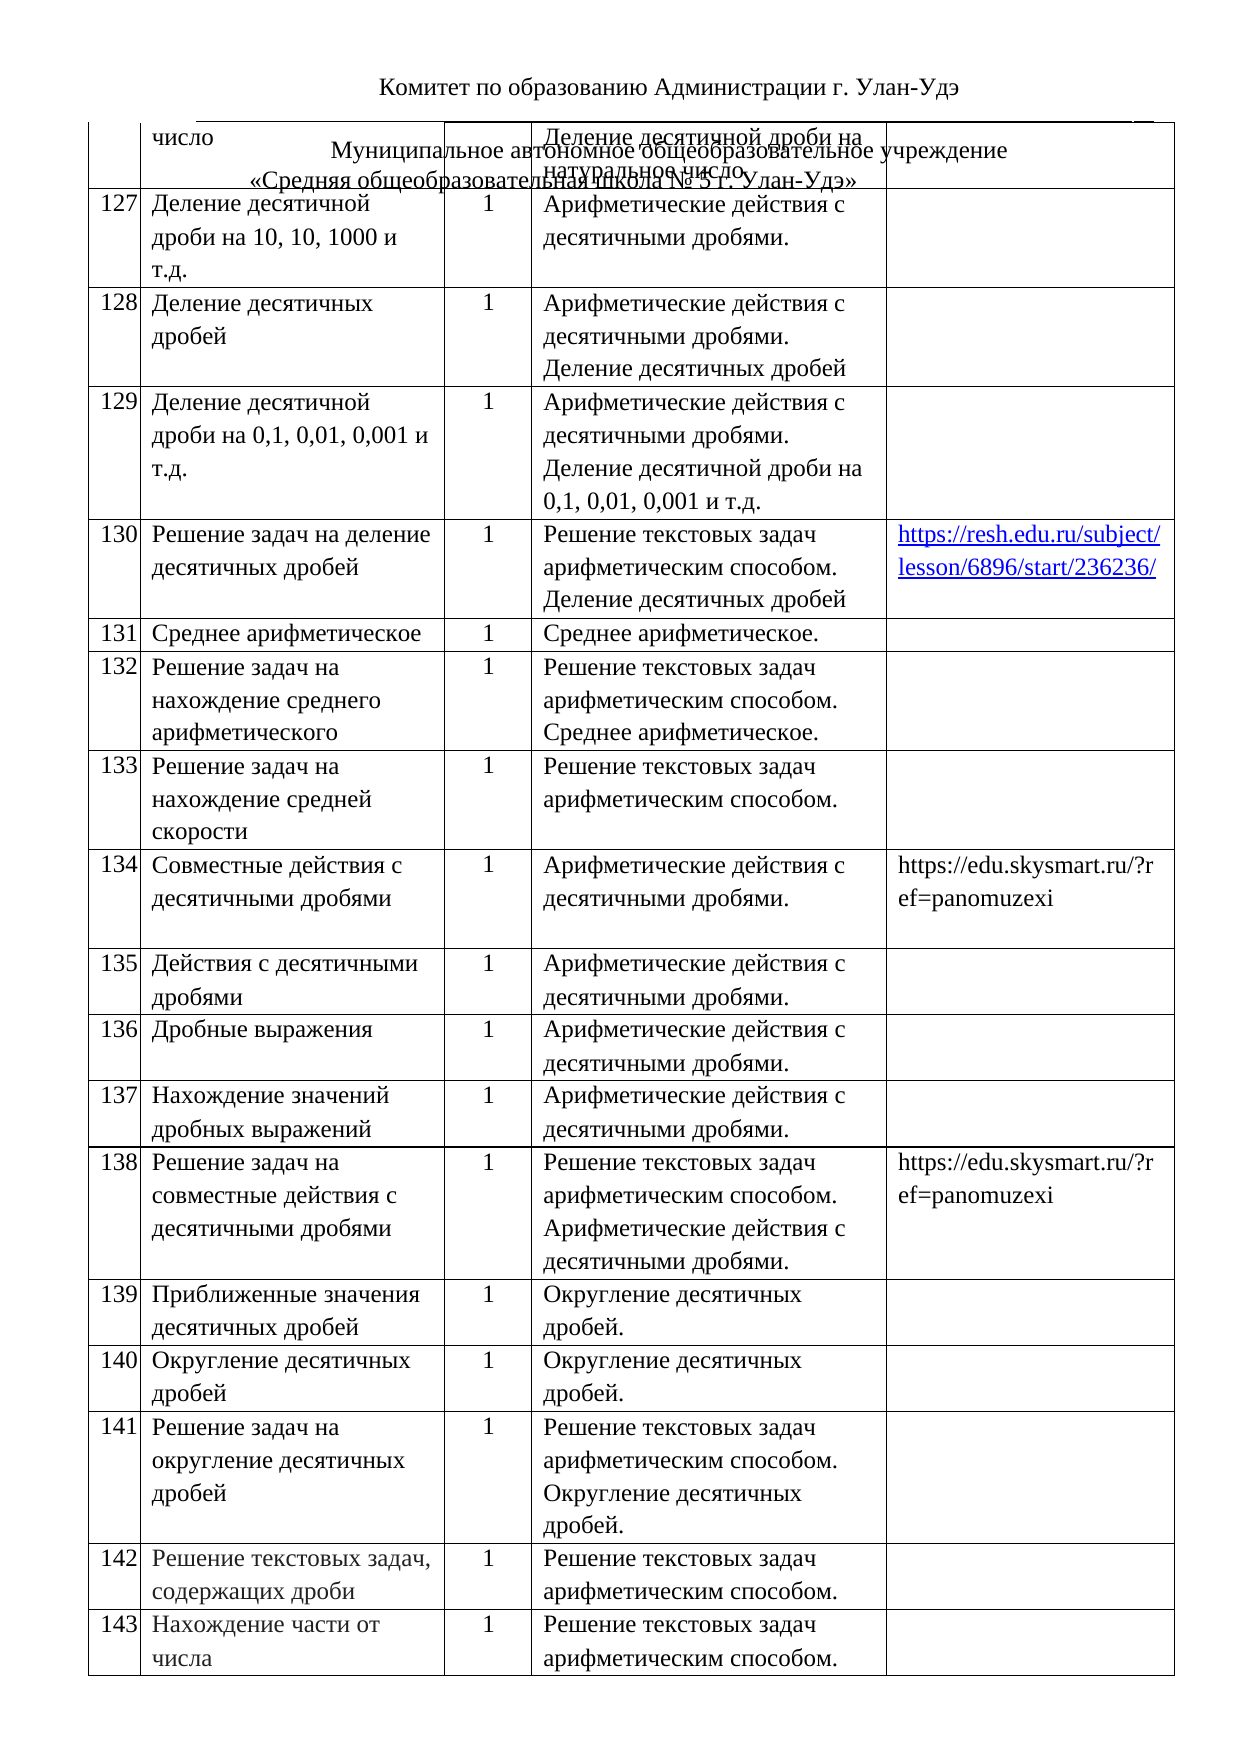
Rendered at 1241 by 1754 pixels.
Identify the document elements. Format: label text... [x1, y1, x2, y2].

table_cell Арифметические действия с десятичными дробями. [532, 1081, 886, 1146]
table_cell https://edu.skysmart.ru/?r ef=panomuzexi [887, 850, 1174, 948]
table_cell 128 [89, 288, 140, 386]
table_cell 1 [445, 1148, 531, 1278]
table_cell 134 [89, 850, 140, 948]
table_cell 129 [89, 387, 140, 518]
table_cell [887, 751, 1174, 849]
table_cell 142 [89, 1544, 140, 1609]
table_cell [887, 1346, 1174, 1411]
table_cell https://resh.edu.ru/subject/ lesson/6896/start/236236/ [887, 520, 1174, 618]
table_cell 1 [445, 1015, 531, 1080]
table_cell 132 [89, 652, 140, 750]
table_cell 1 [445, 520, 531, 618]
table_cell 1 [445, 288, 531, 386]
table_cell Решение текстовых задач арифметическим способом. Среднее арифметическое. [532, 652, 886, 750]
table_cell [887, 1412, 1174, 1543]
table_cell Нахождение части от числа [141, 1610, 444, 1675]
table_cell 127 [89, 189, 140, 287]
table_cell 1 [445, 1081, 531, 1146]
table_header число [140, 122, 444, 188]
table_cell Деление десятичной дроби на 10, 10, 1000 и т.д. [141, 189, 444, 287]
table_cell Решение задач на деление десятичных дробей [141, 520, 444, 618]
table_cell Арифметические действия с десятичными дробями. [532, 949, 886, 1014]
table_cell Арифметические действия с десятичными дробями. [532, 1015, 886, 1080]
table_cell 1 [445, 1346, 531, 1411]
table_cell Решение текстовых задач арифметическим способом. Округление десятичных дробей. [532, 1412, 886, 1543]
table_cell Деление десятичной дроби на 0,1, 0,01, 0,001 и т.д. [141, 387, 444, 518]
table_cell [887, 1544, 1174, 1609]
table_cell 1 [445, 1610, 531, 1675]
table_cell 136 [89, 1015, 140, 1080]
table_header [887, 123, 1174, 188]
table_cell Действия с десятичными дробями [141, 949, 444, 1014]
table_cell 1 [445, 1280, 531, 1345]
table_cell [887, 288, 1174, 386]
table_cell Деление десятичных дробей [141, 288, 444, 386]
table_cell 139 [89, 1280, 140, 1345]
table_header Деление десятичной дроби на натуральное число [532, 123, 886, 188]
table_cell Округление десятичных дробей. [532, 1280, 886, 1345]
table_cell [887, 652, 1174, 750]
table_cell [887, 1280, 1174, 1345]
table_cell https://edu.skysmart.ru/?r ef=panomuzexi [887, 1148, 1174, 1278]
table_cell [887, 619, 1174, 651]
table_cell [887, 949, 1174, 1014]
table_cell Арифметические действия с десятичными дробями. Деление десятичной дроби на 0,1, 0,01, 0,001 и т.д. [532, 387, 886, 518]
table_cell 133 [89, 751, 140, 849]
table_cell Решение задач на совместные действия с десятичными дробями [141, 1148, 444, 1278]
table_cell 143 [89, 1610, 140, 1675]
table_cell Решение текстовых задач арифметическим способом. [532, 751, 886, 849]
table_cell Среднее арифметическое [141, 619, 444, 651]
table_cell Решение текстовых задач, содержащих дроби [141, 1544, 444, 1609]
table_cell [532, 189, 886, 287]
table_cell Решение задач на нахождение среднего арифметического [141, 652, 444, 750]
table_cell 135 [89, 949, 140, 1014]
table_cell 138 [89, 1148, 140, 1278]
table_cell 1 [445, 189, 531, 287]
table_cell Решение текстовых задач арифметическим способом. [532, 1544, 886, 1609]
table_cell Округление десятичных дробей. [532, 1346, 886, 1411]
table_cell 130 [89, 520, 140, 618]
table_cell Нахождение значений дробных выражений [141, 1081, 444, 1146]
table_cell Решение задач на нахождение средней скорости [141, 751, 444, 849]
table_cell 1 [445, 652, 531, 750]
table_cell Решение текстовых задач арифметическим способом. Деление десятичных дробей [532, 520, 886, 618]
table_cell Решение задач на округление десятичных дробей [141, 1412, 444, 1543]
table_cell 1 [445, 387, 531, 518]
table_cell 1 [445, 619, 531, 651]
table_cell [887, 1015, 1174, 1080]
table_cell 140 [89, 1346, 140, 1411]
table_cell Дробные выражения [141, 1015, 444, 1080]
table_cell 1 [445, 1412, 531, 1543]
table_cell 137 [89, 1081, 140, 1146]
table_cell 141 [89, 1412, 140, 1543]
table_header [445, 123, 531, 188]
table_cell Округление десятичных дробей [141, 1346, 444, 1411]
table_cell [887, 387, 1174, 518]
table_cell 1 [445, 949, 531, 1014]
table_header [89, 122, 140, 188]
table_cell [887, 1081, 1174, 1146]
table_cell [887, 1610, 1174, 1675]
table_cell Арифметические действия с десятичными дробями. Деление десятичных дробей [532, 288, 886, 386]
table_cell 1 [445, 1544, 531, 1609]
table_cell 131 [89, 619, 140, 651]
table_cell Решение текстовых задач арифметическим способом. Арифметические действия с десятичными дробями. [532, 1148, 886, 1278]
table_cell 1 [445, 850, 531, 948]
table_cell Приближенные значения десятичных дробей [141, 1280, 444, 1345]
table_cell [887, 189, 1174, 287]
table_cell Совместные действия с десятичными дробями [141, 850, 444, 948]
table_cell 1 [445, 751, 531, 849]
table_cell Среднее арифметическое. [532, 619, 886, 651]
table_cell Решение текстовых задач арифметическим способом. [532, 1610, 886, 1675]
table_cell Арифметические действия с десятичными дробями. [532, 850, 886, 948]
